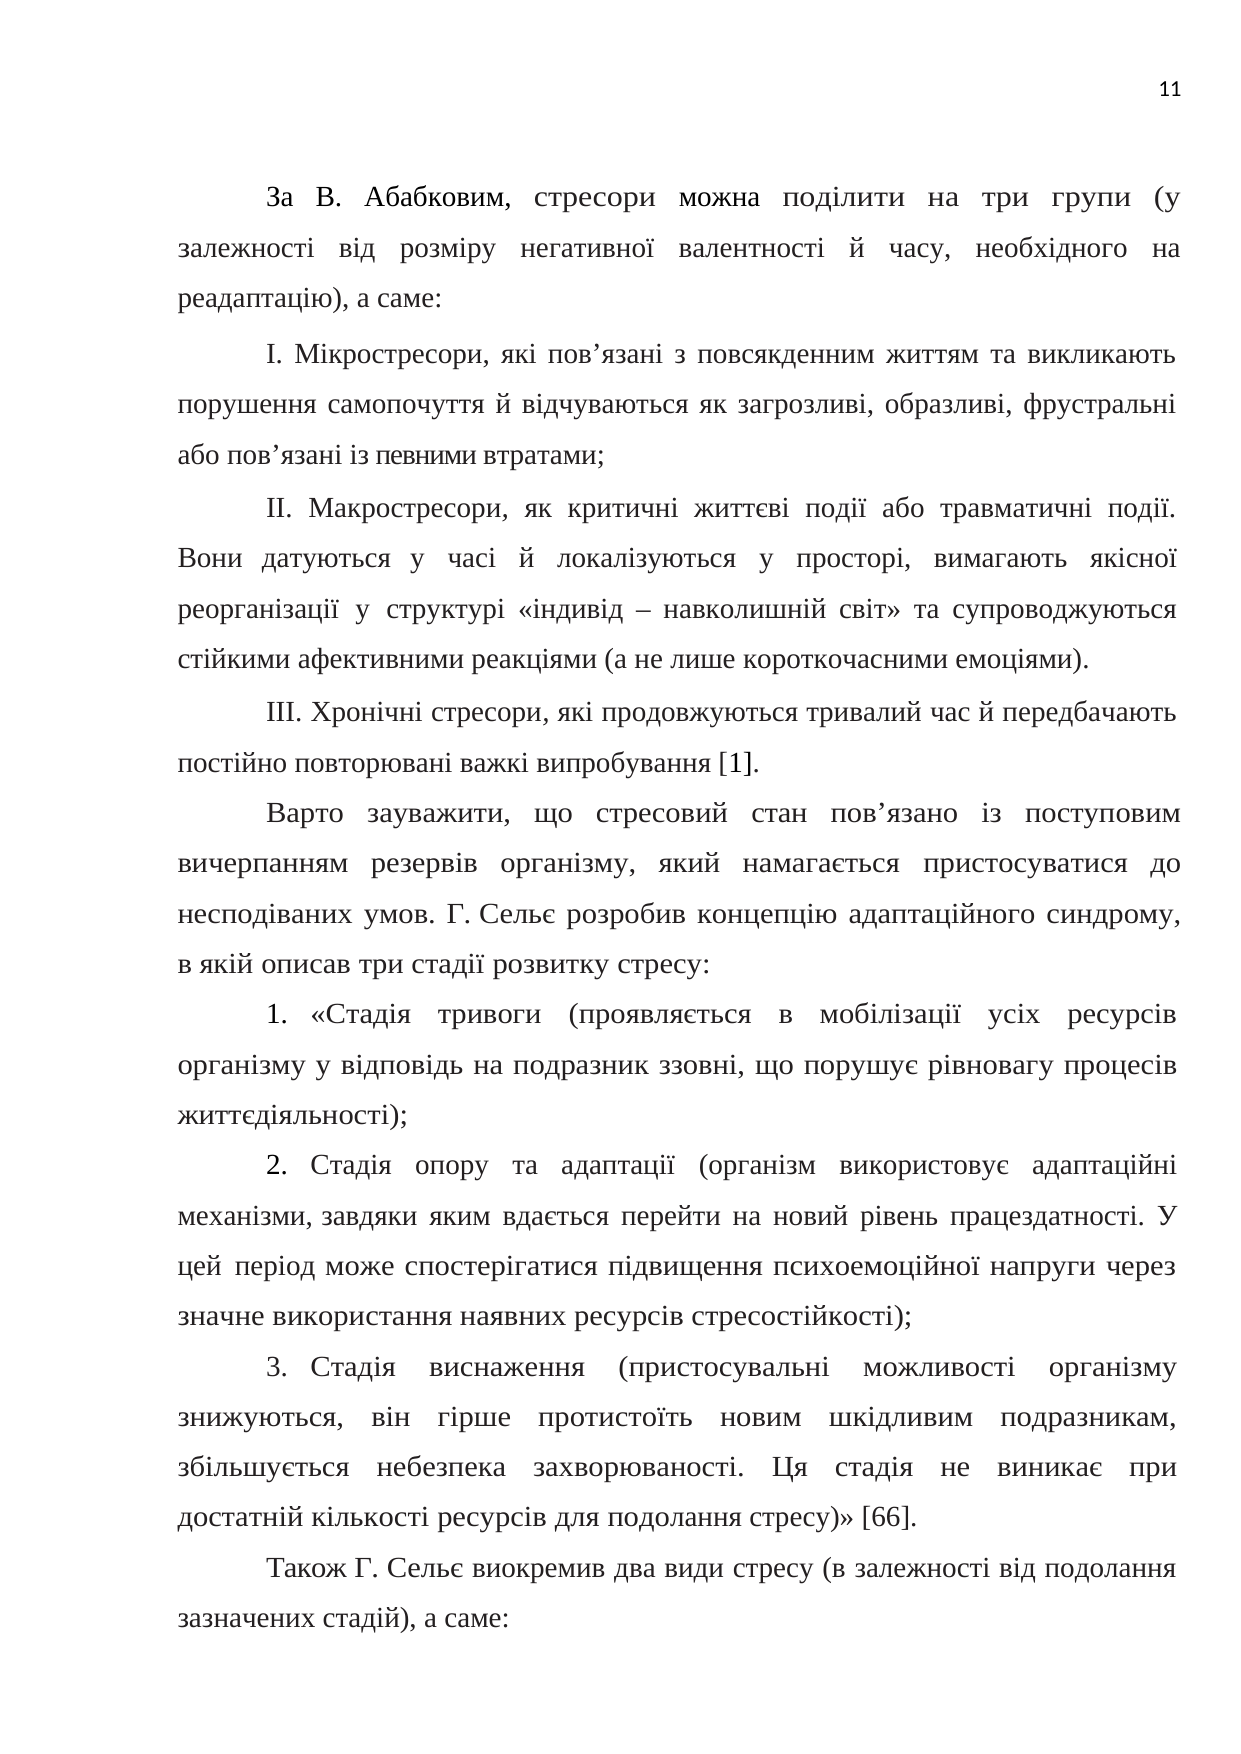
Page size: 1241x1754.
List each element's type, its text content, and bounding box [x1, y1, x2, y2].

text Варто зауважити, що стресовий стан пов’язано із поступовим вичерпанням резервів організму, який намагається пристосуватися до несподіваних умов. Г. Сельє розробив концепцію адаптаційного синдрому, в якій описав три стадії розвитку стресу: [177, 795, 1181, 980]
list Стадія опору та адаптації (організм використовує адаптаційні механізми, завдяки яким вдається перейти на новий рівень працездатності. У цей період може спостерігатися підвищення психоемоційної напруги через значне використання наявних ресурсів стресостійкості); [177, 1147, 1177, 1332]
list Також Г. Сельє виокремив два види стресу (в залежності від подолання зазначених стадій), а саме: [177, 1550, 1177, 1634]
list ІІІ. Хронічні стресори, які продовжуються тривалий час й передбачають постійно повторювані важкі випробування [1]. [177, 694, 1177, 778]
list «Стадія тривоги (проявляється в мобілізації усіх ресурсів організму у відповідь на подразник ззовні, що порушує рівновагу процесів життєдіяльності); [177, 996, 1177, 1131]
list І. Мікростресори, які пов’язані з повсякденним життям та викликають порушення самопочуття й відчуваються як загрозливі, образливі, фрустральні або пов’язані із певними втратами; [177, 336, 1177, 470]
text За В. Абабковим, стресори можна поділити на три групи (у залежності від розміру негативної валентності й часу, необхідного на реадаптацію), а саме: [177, 179, 1181, 314]
list Стадія виснаження (пристосувальні можливості організму знижуються, він гірше протистоїть новим шкідливим подразникам, збільшується небезпека захворюваності. Ця стадія не виникає при достатній кількості ресурсів для подолання стресу)» [66]. [177, 1349, 1177, 1533]
list ІІ. Макростресори, як критичні життєві події або травматичні події. Вони датуються у часі й локалізуються у просторі, вимагають якісної реорганізації у структурі «індивід – навколишній світ» та супроводжуються стійкими афективними реакціями (а не лише короткочасними емоціями). [177, 490, 1177, 675]
